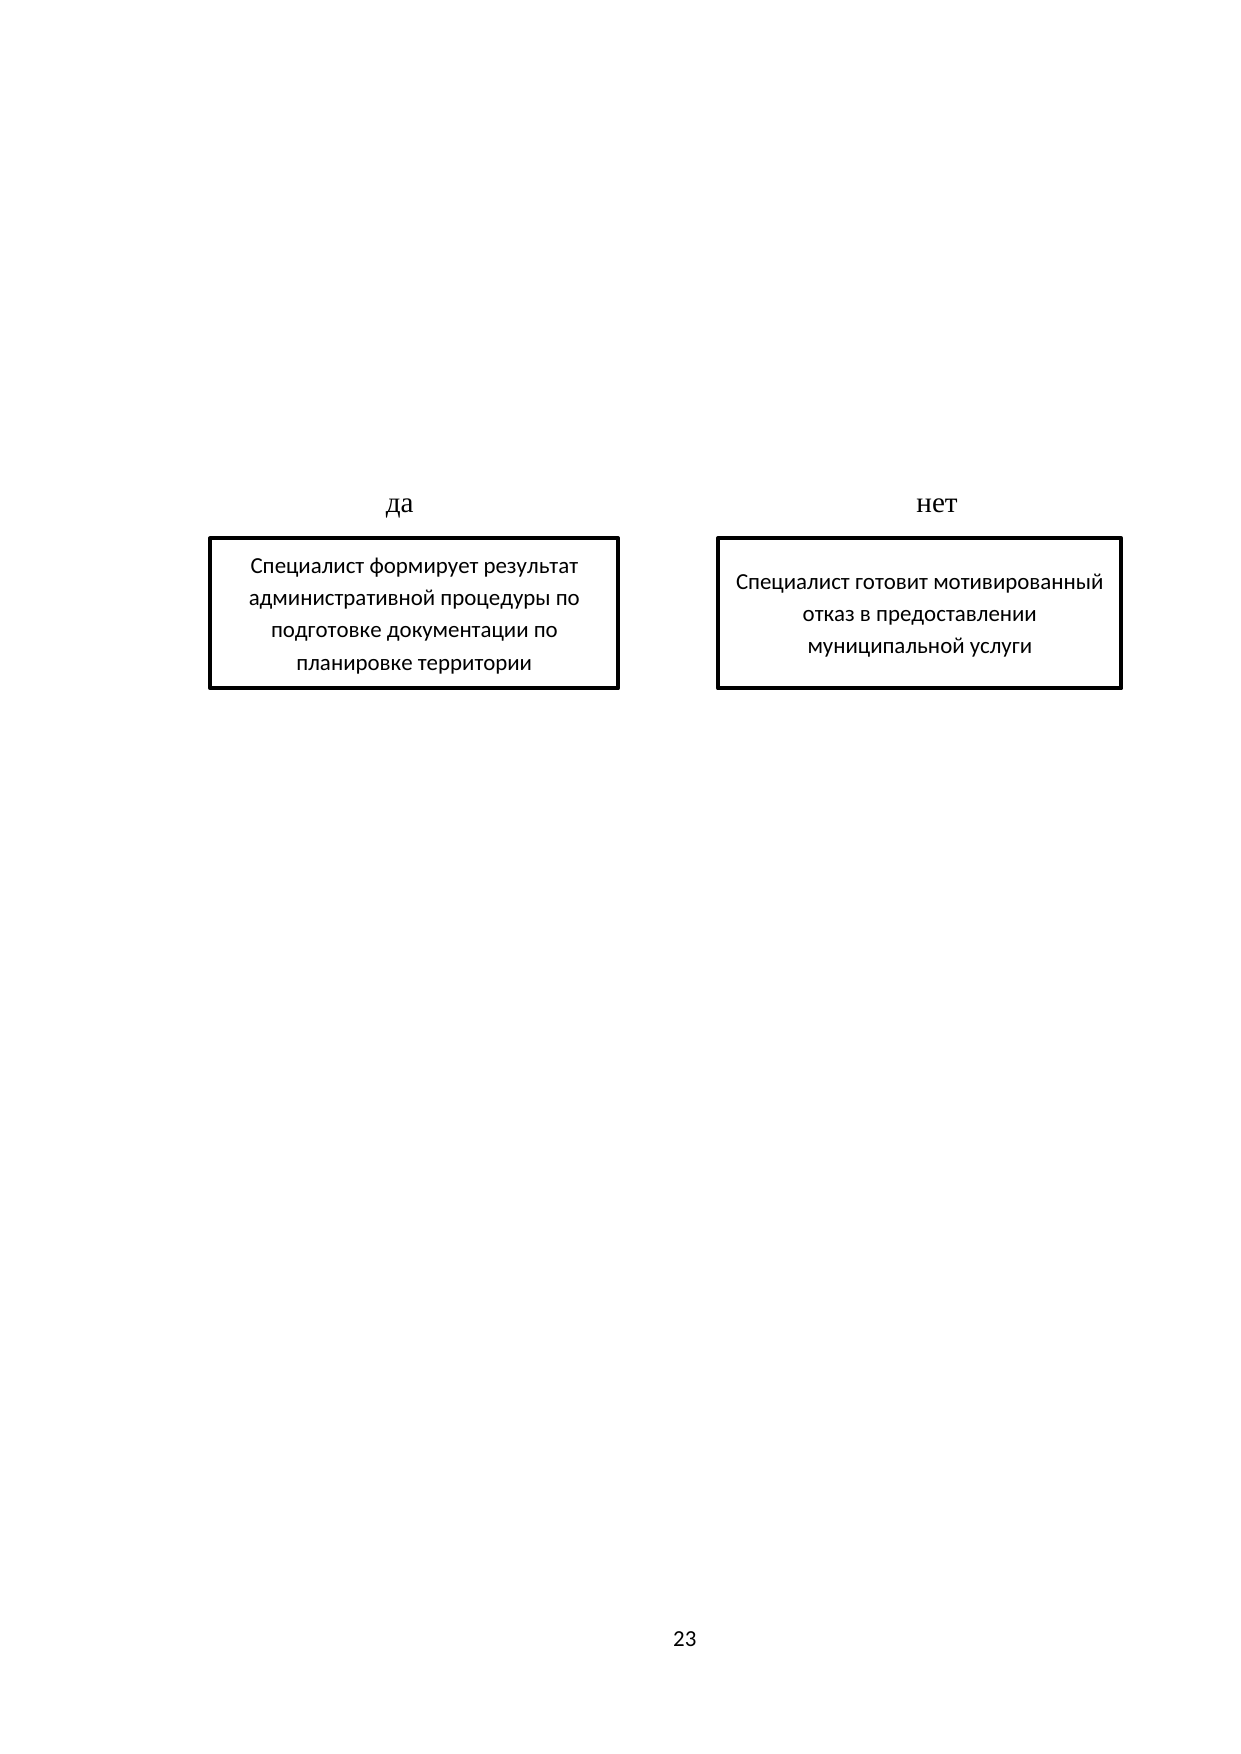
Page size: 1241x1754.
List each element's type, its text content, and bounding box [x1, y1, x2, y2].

text да нет [187, 485, 1181, 519]
